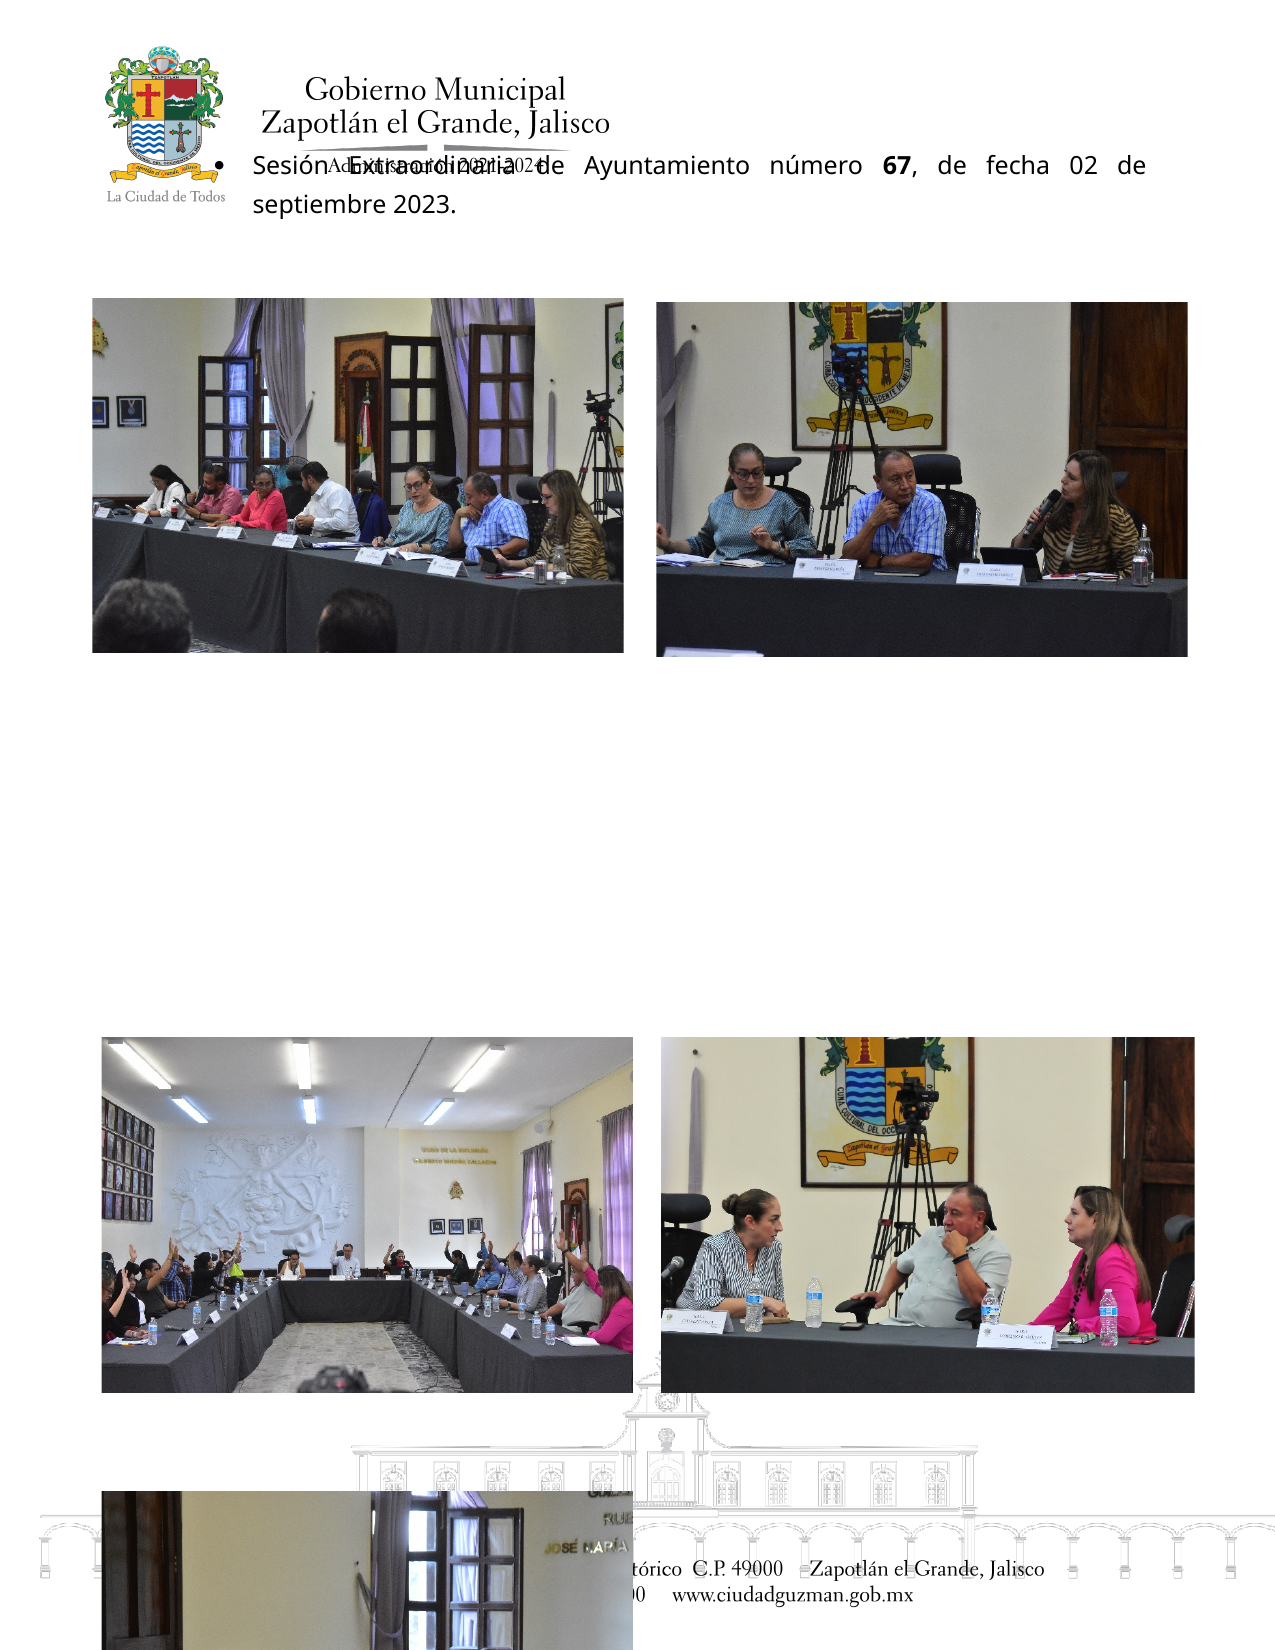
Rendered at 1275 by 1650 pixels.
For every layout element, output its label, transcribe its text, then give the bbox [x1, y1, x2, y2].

picture [26, 0, 1275, 1650]
list Sesión Extraordinaria de Ayuntamiento número 67, de fecha 02 de septiembre 2023. [215, 148, 1147, 221]
